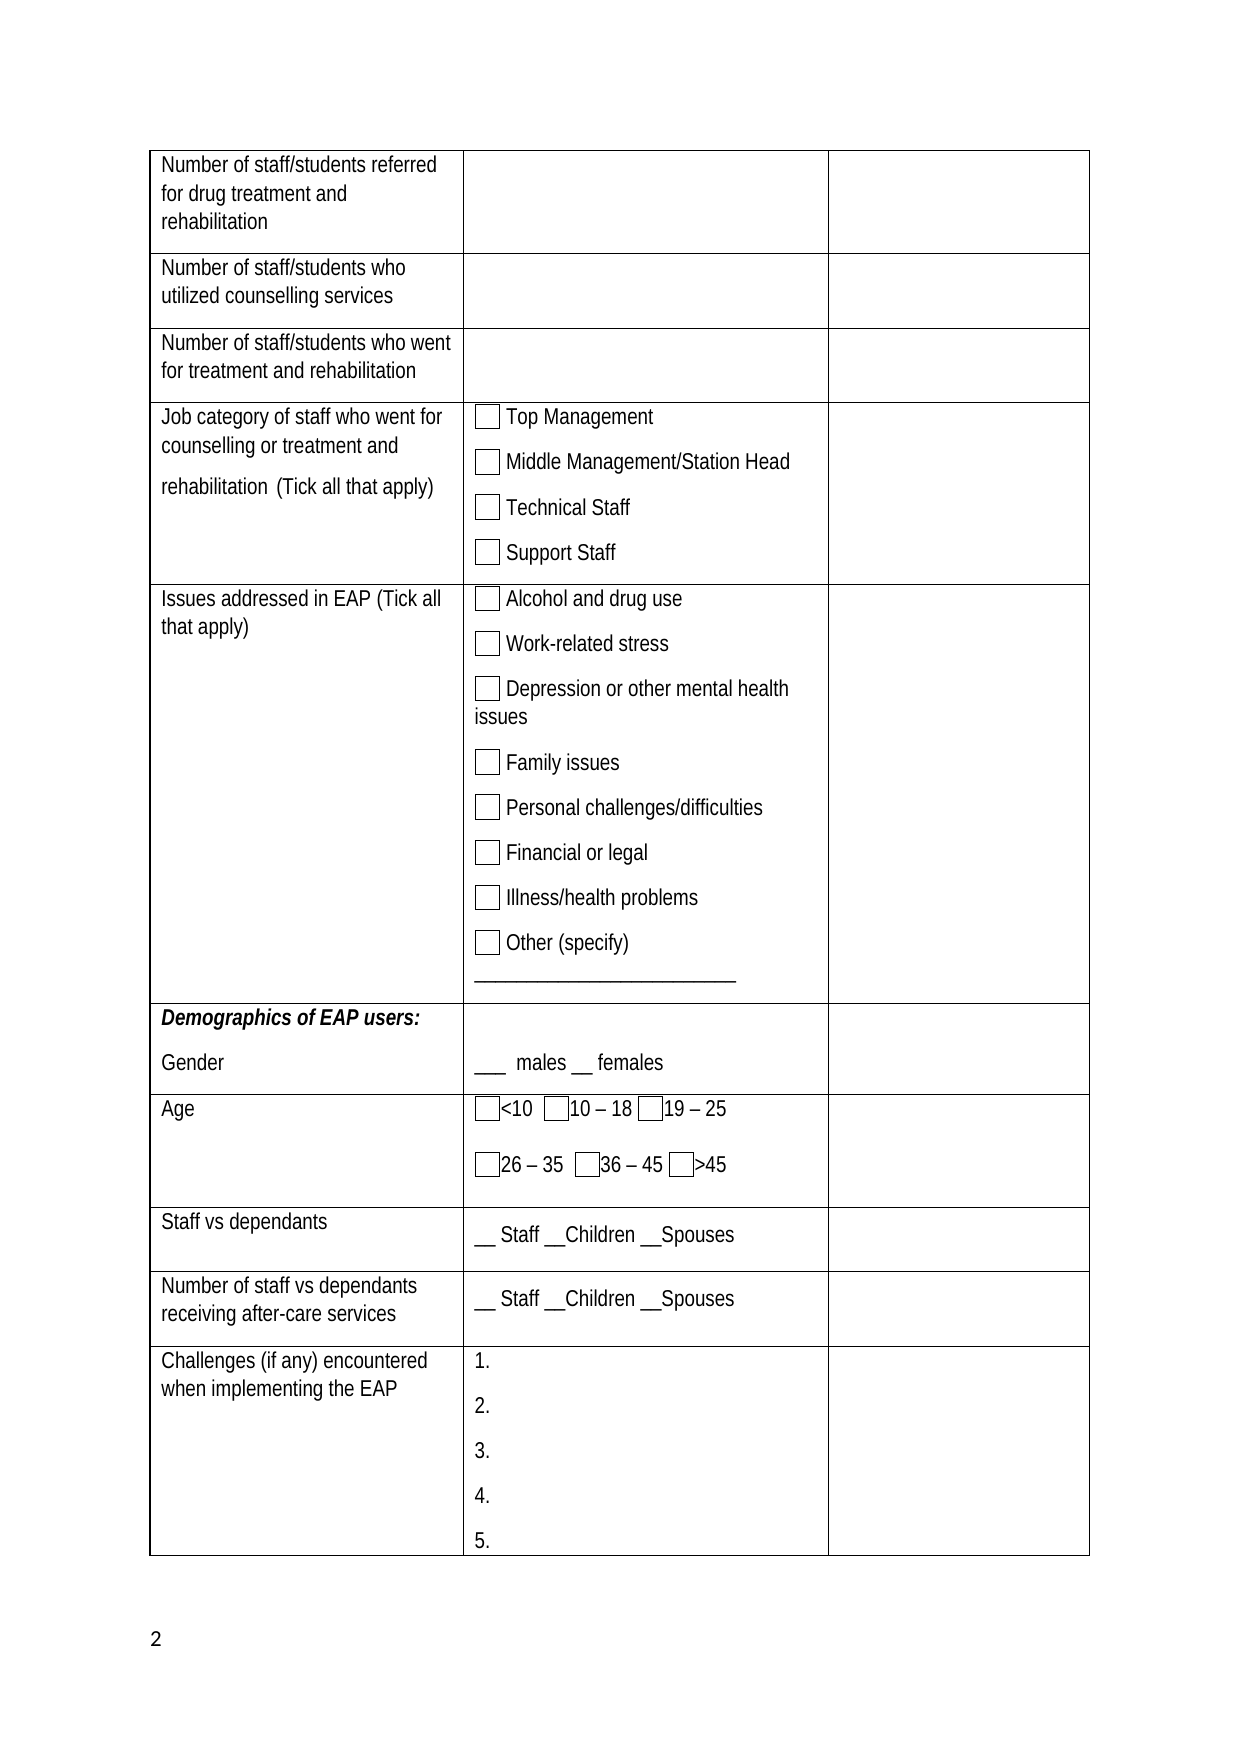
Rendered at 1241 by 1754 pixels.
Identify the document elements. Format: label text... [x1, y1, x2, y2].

table_cell Demographics of EAP users: Gender [151, 1004, 463, 1094]
table_cell Staff vs dependants [151, 1208, 463, 1271]
table_cell [829, 329, 1089, 402]
table_cell [464, 254, 828, 328]
table_cell 1. 2. 3. 4. 5. [464, 1347, 828, 1555]
table_cell Challenges (if any) encountered when implementing the EAP [151, 1347, 463, 1555]
table_cell Number of staff/students referred for drug treatment and rehabilitation [151, 151, 463, 253]
table_cell [829, 585, 1089, 1002]
table_cell [464, 151, 828, 253]
table_cell [829, 254, 1089, 328]
table_cell Number of staff vs dependants receiving after-care services [151, 1272, 463, 1346]
table_cell Issues addressed in EAP (Tick all that apply) [151, 585, 463, 1002]
table_cell [829, 1208, 1089, 1271]
table_cell <10 10 – 18 19 – 25 26 – 35 36 – 45 >45 [464, 1095, 828, 1207]
table_cell [829, 1347, 1089, 1555]
table_cell [464, 329, 828, 402]
table_cell __ Staff __Children __Spouses [464, 1208, 828, 1271]
table_cell Number of staff/students who went for treatment and rehabilitation [151, 329, 463, 402]
table_cell __ Staff __Children __Spouses [464, 1272, 828, 1346]
table_cell Alcohol and drug use Work-related stress Depression or other mental health issues Family issues Personal challenges/difficulties Financial or legal Illness/health problems Other (specify) _________________________ [464, 585, 828, 1002]
table_cell [829, 151, 1089, 253]
table_cell Age [151, 1095, 463, 1207]
table_cell Number of staff/students who utilized counselling services [151, 254, 463, 328]
table_cell Job category of staff who went for counselling or treatment and rehabilitation (Tick all that apply) [151, 403, 463, 584]
table_cell [829, 1095, 1089, 1207]
table_cell [829, 1272, 1089, 1346]
table_cell [829, 1004, 1089, 1094]
table_cell Top Management Middle Management/Station Head Technical Staff Support Staff [464, 403, 828, 584]
table_cell [829, 403, 1089, 584]
table_cell ___ males __ females [464, 1004, 828, 1094]
